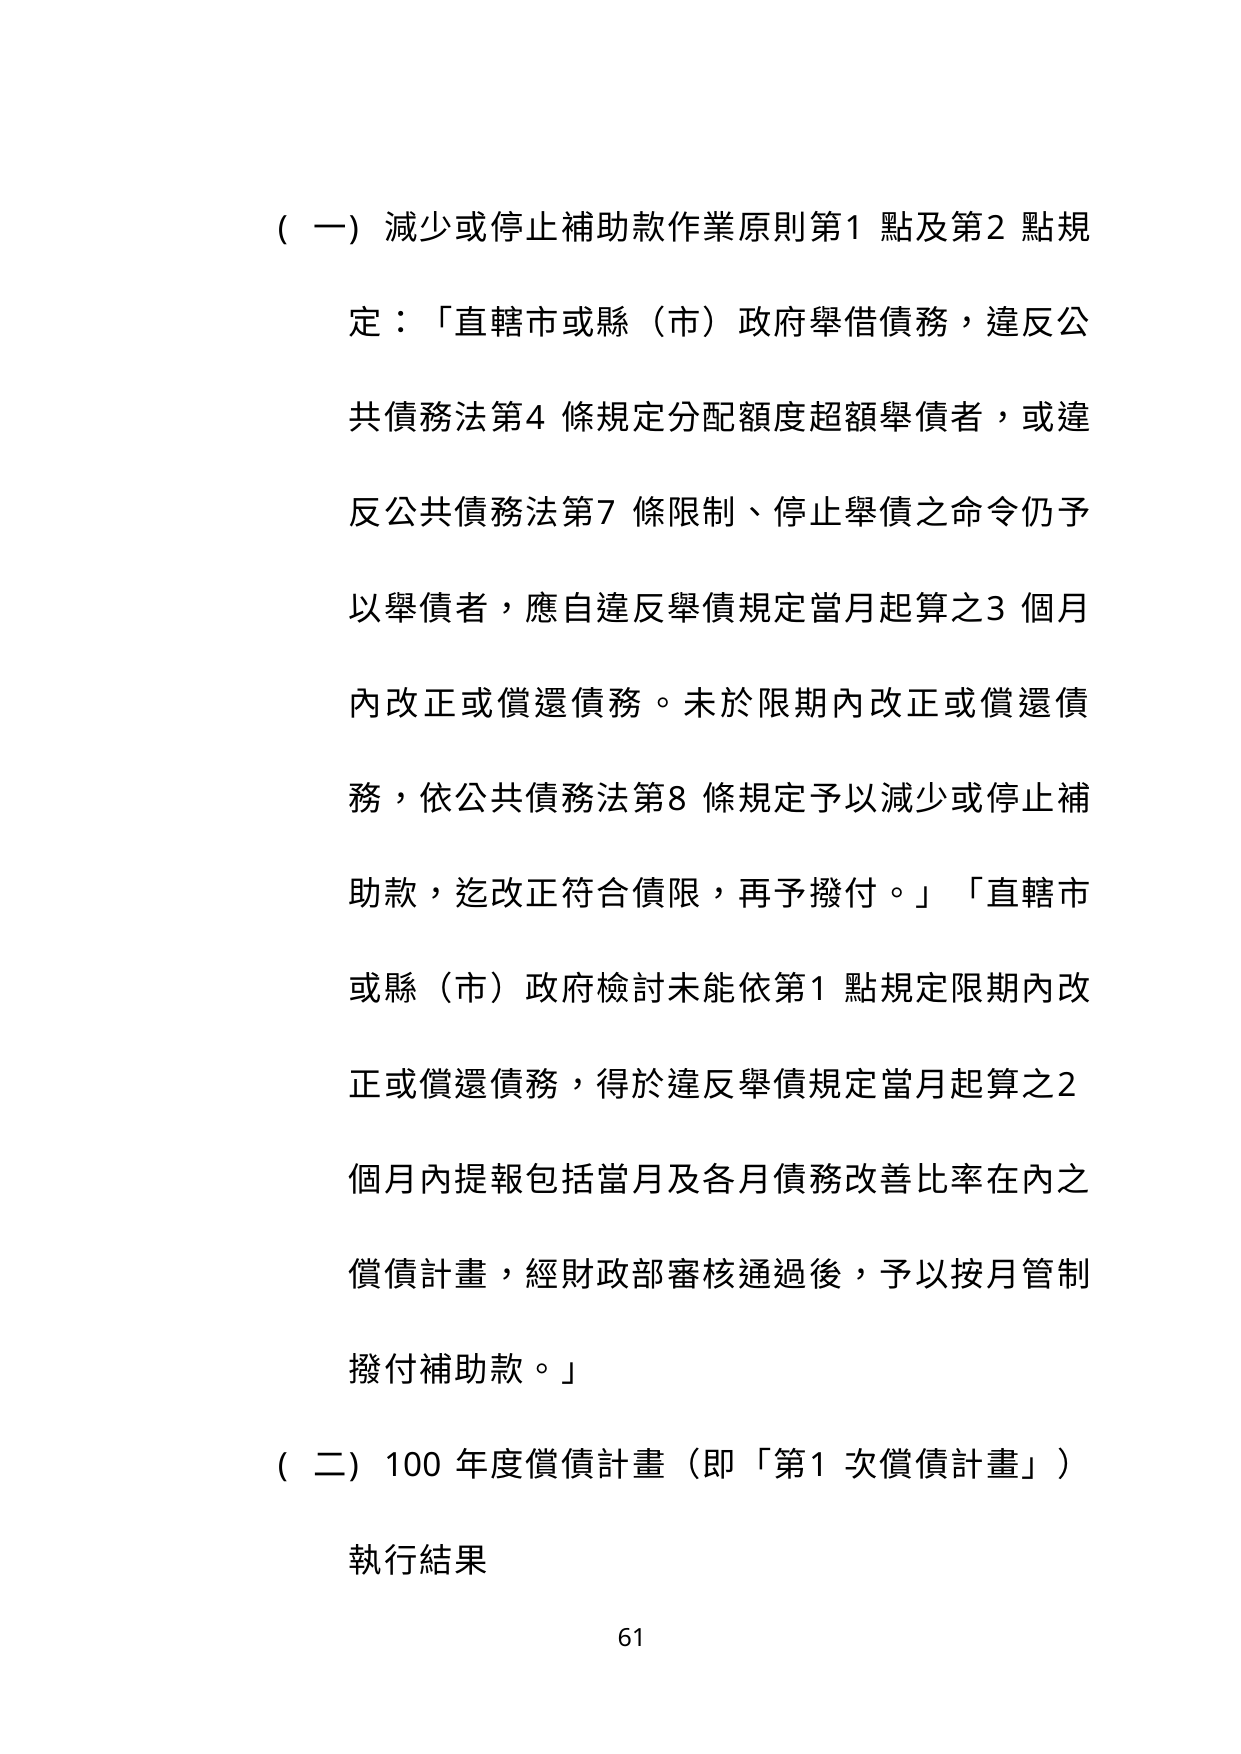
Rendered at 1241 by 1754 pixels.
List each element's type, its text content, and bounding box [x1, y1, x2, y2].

subtitle 減少或停止補助款作業原則第1點及第2點規定：「直轄市或縣（市）政府舉借債務，違反公共債務法第4條規定分配額度超額舉債者，或違反公共債務法第7條限制、停止舉債之命令仍予以舉債者，應自違反舉債規定當月起算之3個月內改正或償還債務。未於限期內改正或償還債務，依公共債務法第8條規定予以減少或停止補助款，迄改正符合債限，再予撥付。」「直轄市或縣（市）政府檢討未能依第1點規定限期內改正或償還債務，得於違反舉債規定當月起算之2個月內提報包括當月及各月債務改善比率在內之償債計畫，經財政部審核通過後，予以按月管制撥付補助款。」 [245, 177, 1092, 1415]
subtitle 100年度償債計畫（即「第1次償債計畫」）執行結果 [245, 1415, 1092, 1605]
